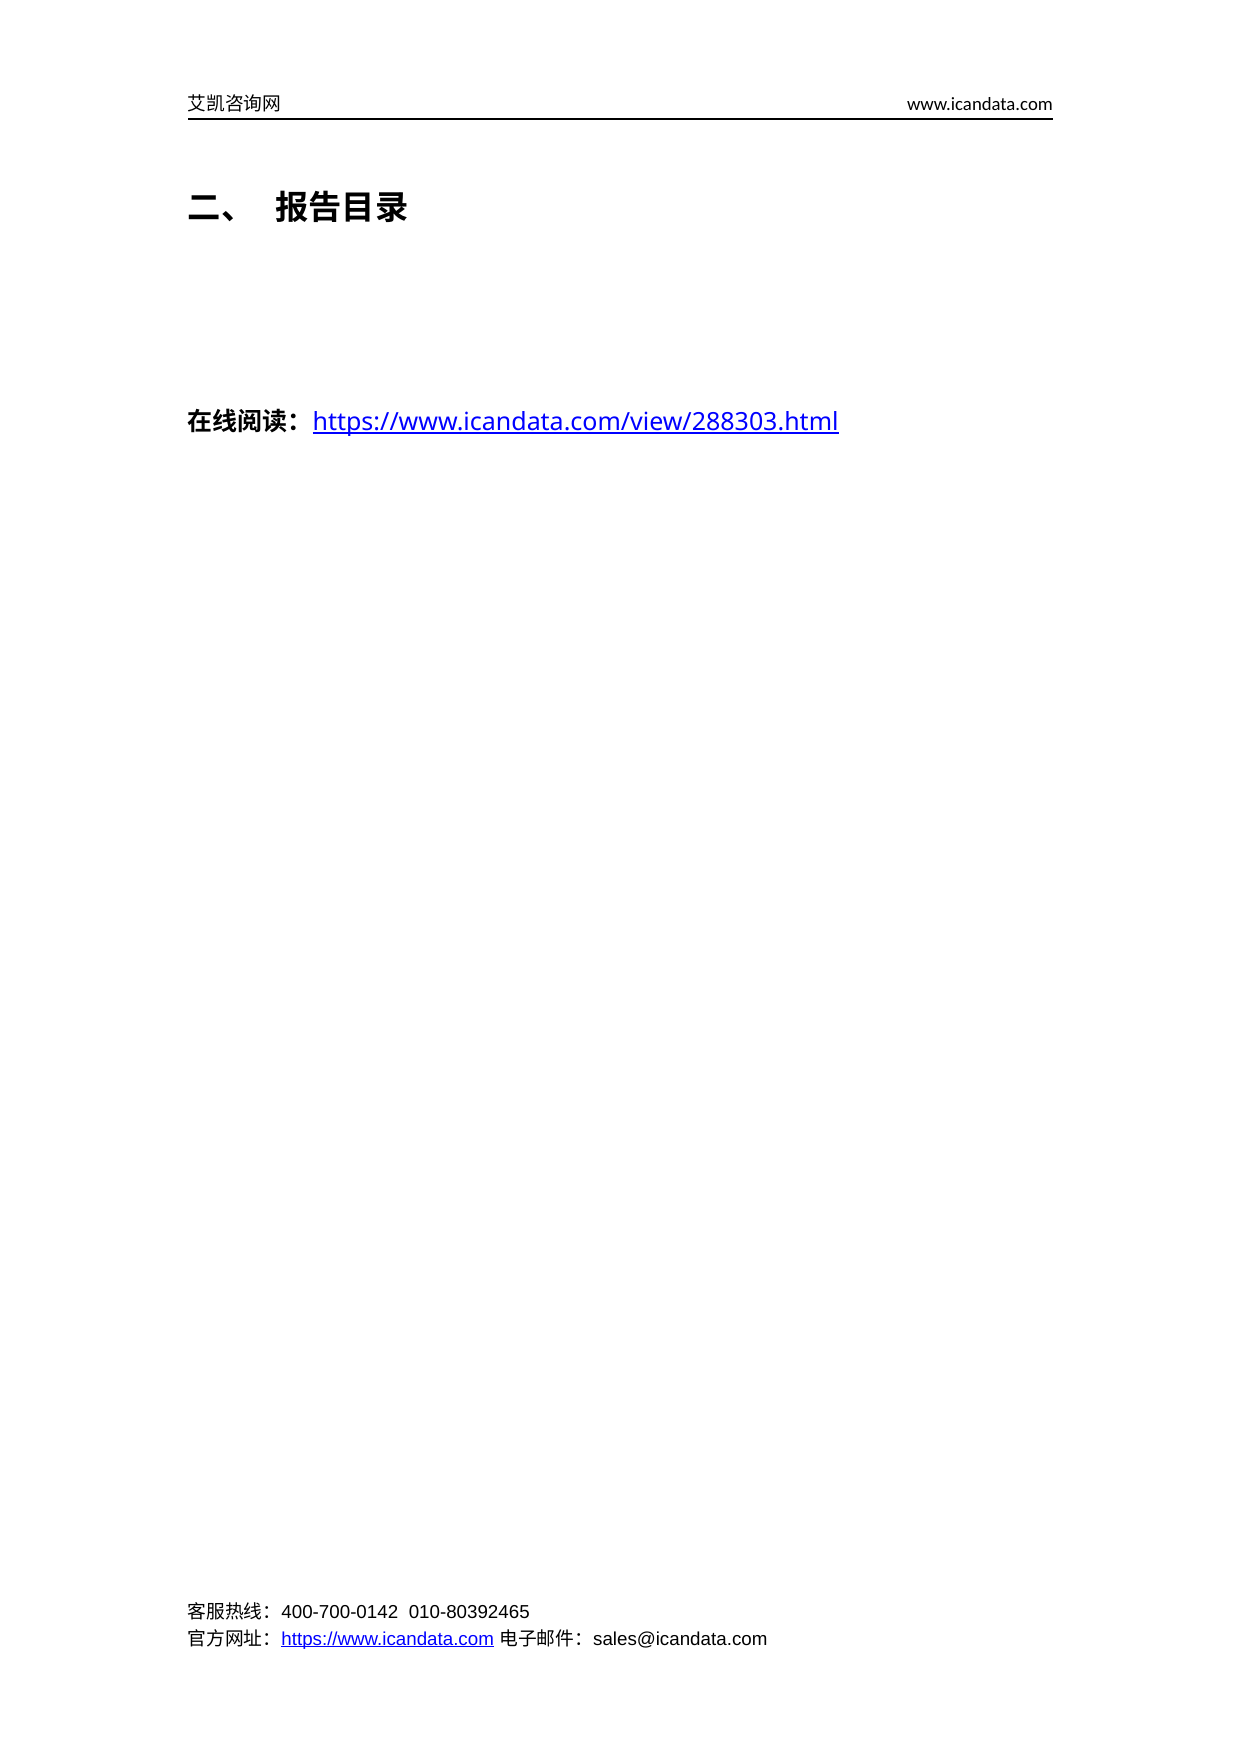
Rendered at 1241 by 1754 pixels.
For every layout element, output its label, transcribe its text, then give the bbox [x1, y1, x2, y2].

subtitle 报告目录 [187, 172, 1053, 237]
text 在线阅读：https://www.icandata.com/view/288303.html [187, 387, 1053, 452]
